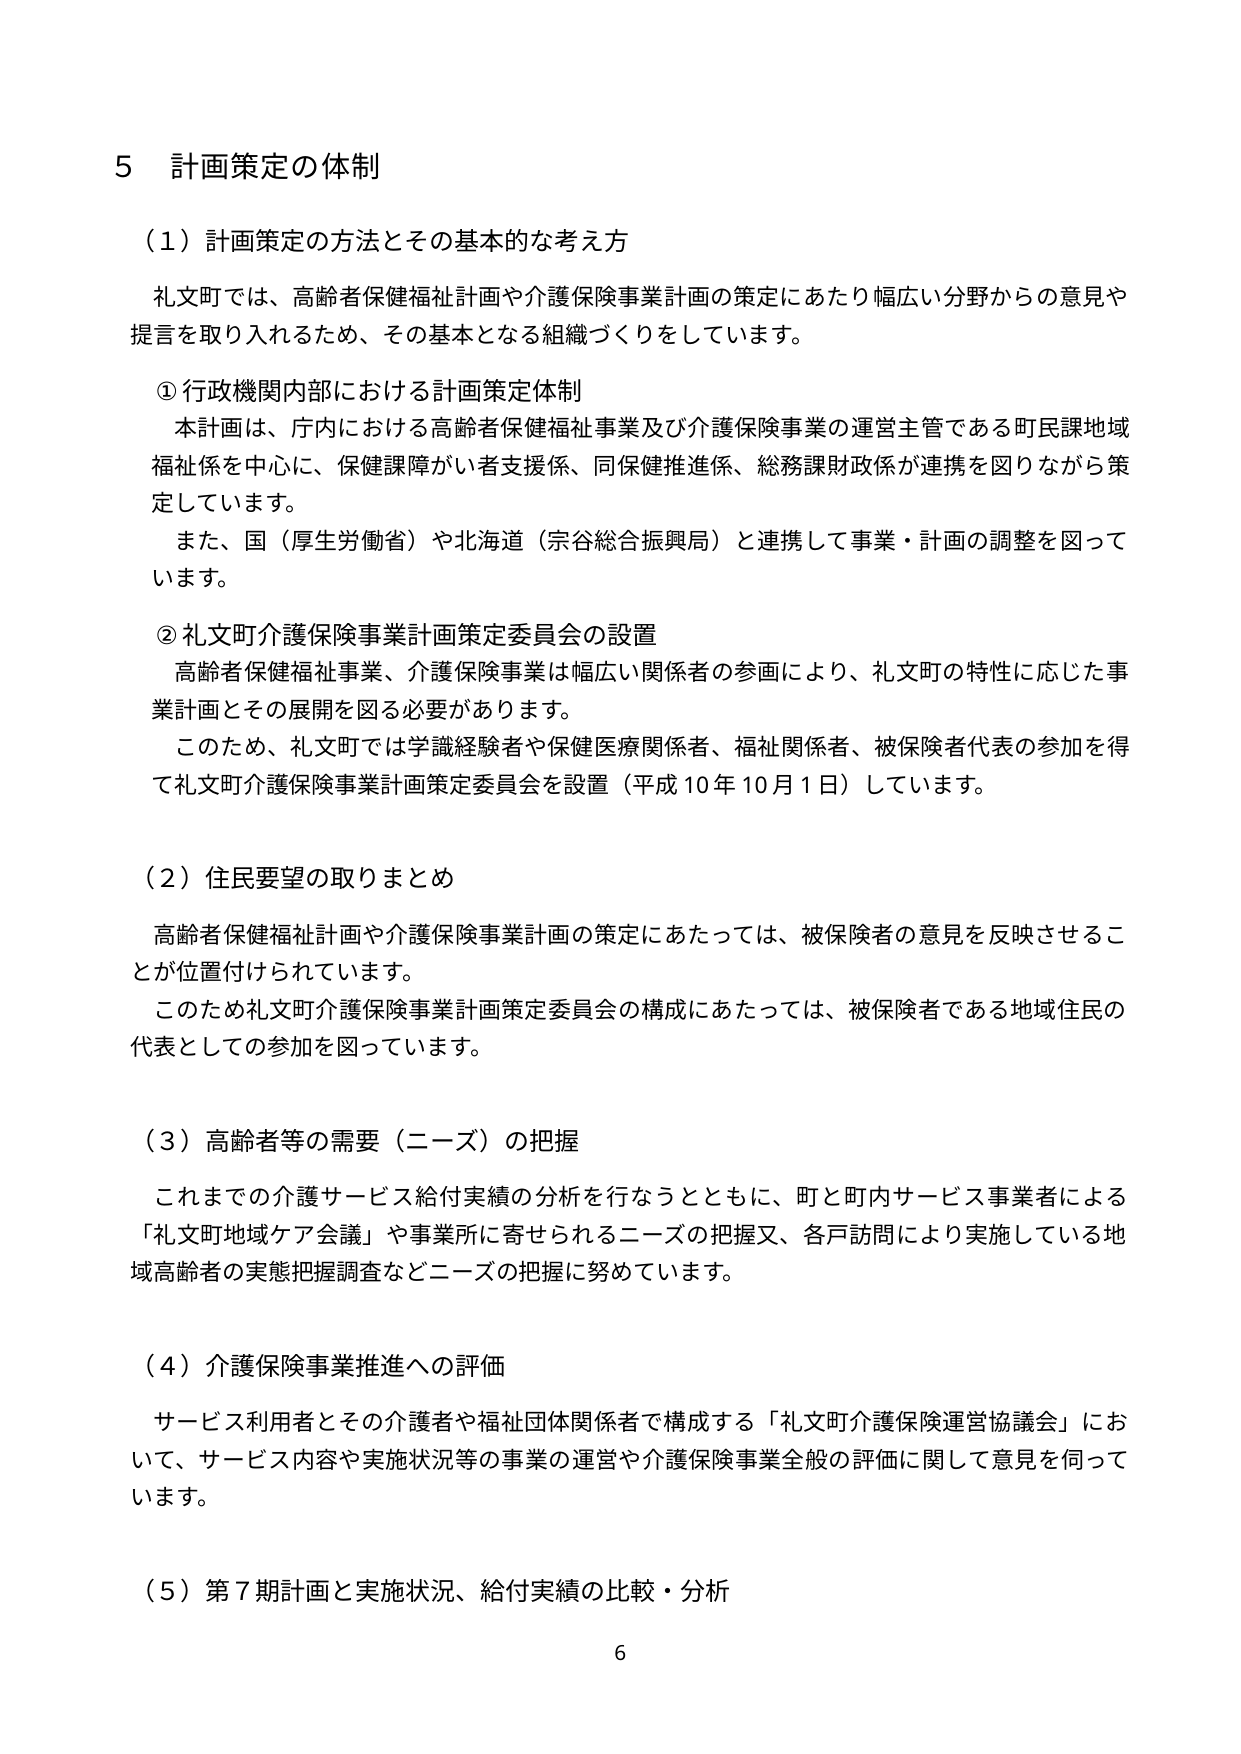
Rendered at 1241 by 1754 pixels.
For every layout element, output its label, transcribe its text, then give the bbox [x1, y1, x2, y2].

text 高齢者保健福祉計画や介護保険事業計画の策定にあたっては、被保険者の意見を反映させることが位置付けられています。 [130, 914, 1131, 989]
subtitle （４）介護保険事業推進への評価 [130, 1346, 1152, 1383]
text ②礼文町介護保険事業計画策定委員会の設置 [130, 614, 1131, 652]
text 本計画は、庁内における高齢者保健福祉事業及び介護保険事業の運営主管である町民課地域福祉係を中心に、保健課障がい者支援係、同保健推進係、総務課財政係が連携を図りながら策定しています。 [151, 408, 1131, 521]
text ①行政機関内部における計画策定体制 [130, 371, 1131, 408]
subtitle （３）高齢者等の需要（ニーズ）の把握 [130, 1121, 1152, 1158]
text このため礼文町介護保険事業計画策定委員会の構成にあたっては、被保険者である地域住民の代表としての参加を図っています。 [130, 989, 1131, 1064]
text 高齢者保健福祉事業、介護保険事業は幅広い関係者の参画により、礼文町の特性に応じた事業計画とその展開を図る必要があります。 [151, 652, 1131, 727]
text また、国（厚生労働省）や北海道（宗谷総合振興局）と連携して事業・計画の調整を図っています。 [151, 521, 1131, 596]
text このため、礼文町では学識経験者や保健医療関係者、福祉関係者、被保険者代表の参加を得て礼文町介護保険事業計画策定委員会を設置（平成10年10月1日）しています。 [151, 727, 1131, 802]
subtitle （２）住民要望の取りまとめ [130, 858, 1152, 896]
subtitle ５ 計画策定の体制 [109, 127, 1152, 202]
subtitle （１）計画策定の方法とその基本的な考え方 [130, 221, 1152, 258]
text サービス利用者とその介護者や福祉団体関係者で構成する「礼文町介護保険運営協議会」において、サービス内容や実施状況等の事業の運営や介護保険事業全般の評価に関して意見を伺っています。 [130, 1402, 1131, 1514]
subtitle （５）第７期計画と実施状況、給付実績の比較・分析 [130, 1571, 1152, 1608]
text 礼文町では、高齢者保健福祉計画や介護保険事業計画の策定にあたり幅広い分野からの意見や提言を取り入れるため、その基本となる組織づくりをしています。 [130, 277, 1131, 352]
text これまでの介護サービス給付実績の分析を行なうとともに、町と町内サービス事業者による「礼文町地域ケア会議」や事業所に寄せられるニーズの把握又、各戸訪問により実施している地域高齢者の実態把握調査などニーズの把握に努めています。 [130, 1177, 1131, 1289]
